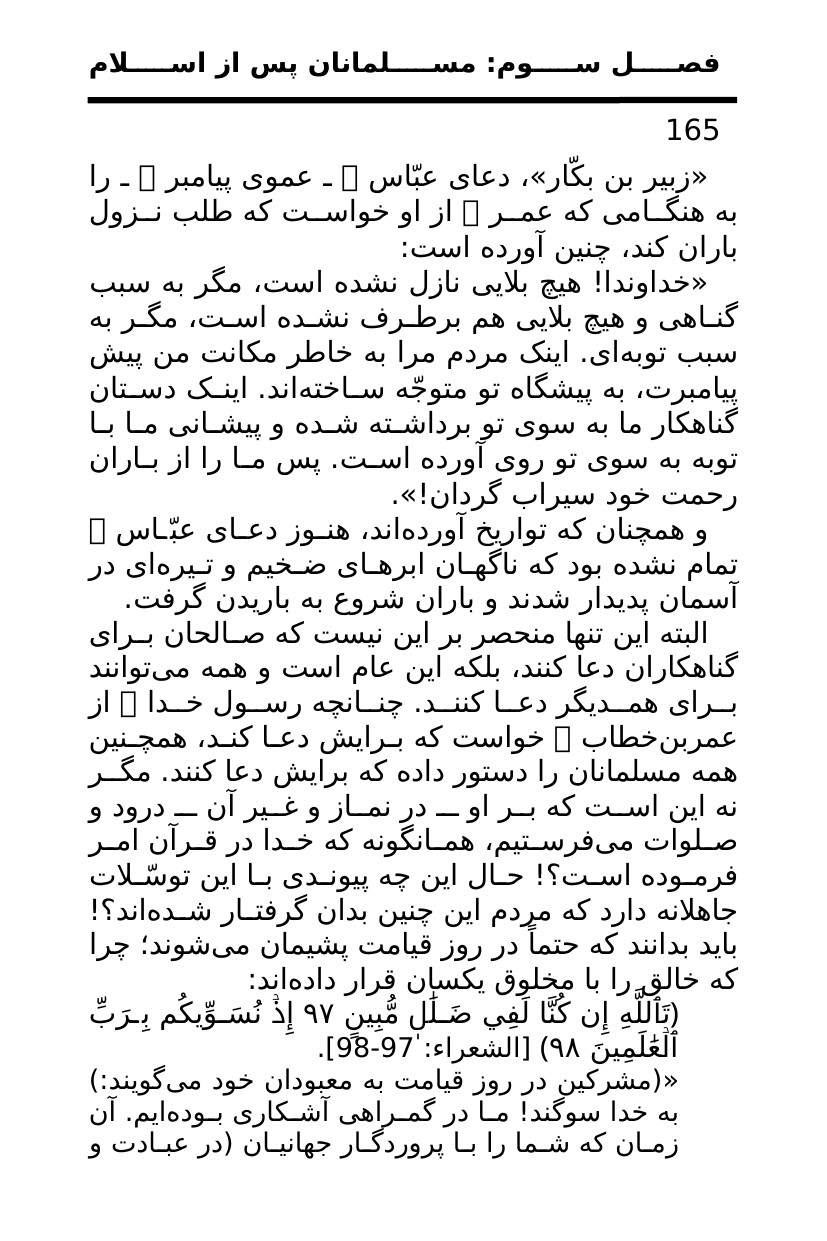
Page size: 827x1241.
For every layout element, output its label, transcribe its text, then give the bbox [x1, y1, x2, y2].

text ﴿تَٱللَّهِ إِن كُنَّا لَفِي ضَلَٰلٖ مُّبِينٍ ٩٧ إِذۡ نُسَوِّيكُم بِرَبِّ ٱلۡعَٰلَمِينَ ٩٨﴾ [الشعراء: 97-98]. [89, 997, 679, 1064]
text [89, 1064, 679, 1159]
text و همچنان‌ كه‌ تواریخ‌ آورده‌اند، هنوز دعای‌ عبّاس تمام‌ نشده‌ بود كه‌ ناگهان‌ ابرهای‌ ضخیم‌ و تیره‌ای‌ در آسمان‌ پدیدار شدند و باران‌ شروع‌ به‌ باریدن‌ گرفت‌. [89, 512, 738, 616]
text «خداوندا! هیچ‌ بلایی‌ نازل‌ نشده‌ است‌، مگر به‌ سبب‌ گناهی‌ و هیچ‌ بلایی‌ هم‌ برطرف‌ نشده‌ است‌، مگر به‌ سبب‌ توبه‌ای‌. اینک مردم‌ مرا به‌ خاطر مكانت‌ من‌ پیش‌ پیامبرت‌، به‌ پیشگاه‌ تو متوجّه‌ ساخته‌اند. اینک دستان‌ گناهكار ما به‌ سوی‌ تو برداشته‌ شده‌ و پیشانی‌ ما با توبه‌ به‌ سوی‌ تو روی‌ آورده‌ است‌. پس‌ ما را از باران‌ رحمت‌ خود سیراب‌ گردان‌!». [89, 265, 738, 511]
text «زبیر بن ‌بكّار»، دعای‌ عبّاس ـ عموی‌ پیامبر ـ را به‌ هنگامی‌ كه‌ عمر از او خواست‌ كه‌ طلب‌ نزول‌ باران‌ كند، چنین‌ آورده‌ است‌: [89, 159, 738, 264]
text البته‌ این‌ تنها منحصر بر این‌ نیست‌ كه‌ صالحان‌ برای‌ گناهكاران‌ دعا كنند، بلكه‌ این‌ عام‌ است‌ و همه‌ می‌توانند برای‌ همدیگر دعا كنند. چنانچه‌ رسول‌ خدا از عمربن‌خطاب‌ خواست‌ كه‌ برایش‌ دعا كند، همچنین‌ همه‌ مسلمانان‌ را دستور داده‌ كه‌ برایش‌ دعا كنند. مگر نه‌ این‌ است‌ كه‌ بر او ـ در نماز و غیر آن‌ ـ درود و صلوات‌ می‌فرستیم‌، همانگونه‌ كه‌ خدا در قرآن‌ امر فرموده‌ است‌؟! حال‌ این‌ چه‌ پیوندی‌ با این‌ توسّلات‌ جاهلانه‌ دارد كه‌ مردم‌ این‌ چنین‌ بدان‌ گرفتار شده‌اند؟! باید بدانند كه‌ حتماً در روز قیامت‌ پشیمان‌ می‌شوند؛ چرا كه‌ خالق‌ را با مخلوق‌ یكسان‌ قرار داده‌اند: [89, 616, 738, 996]
